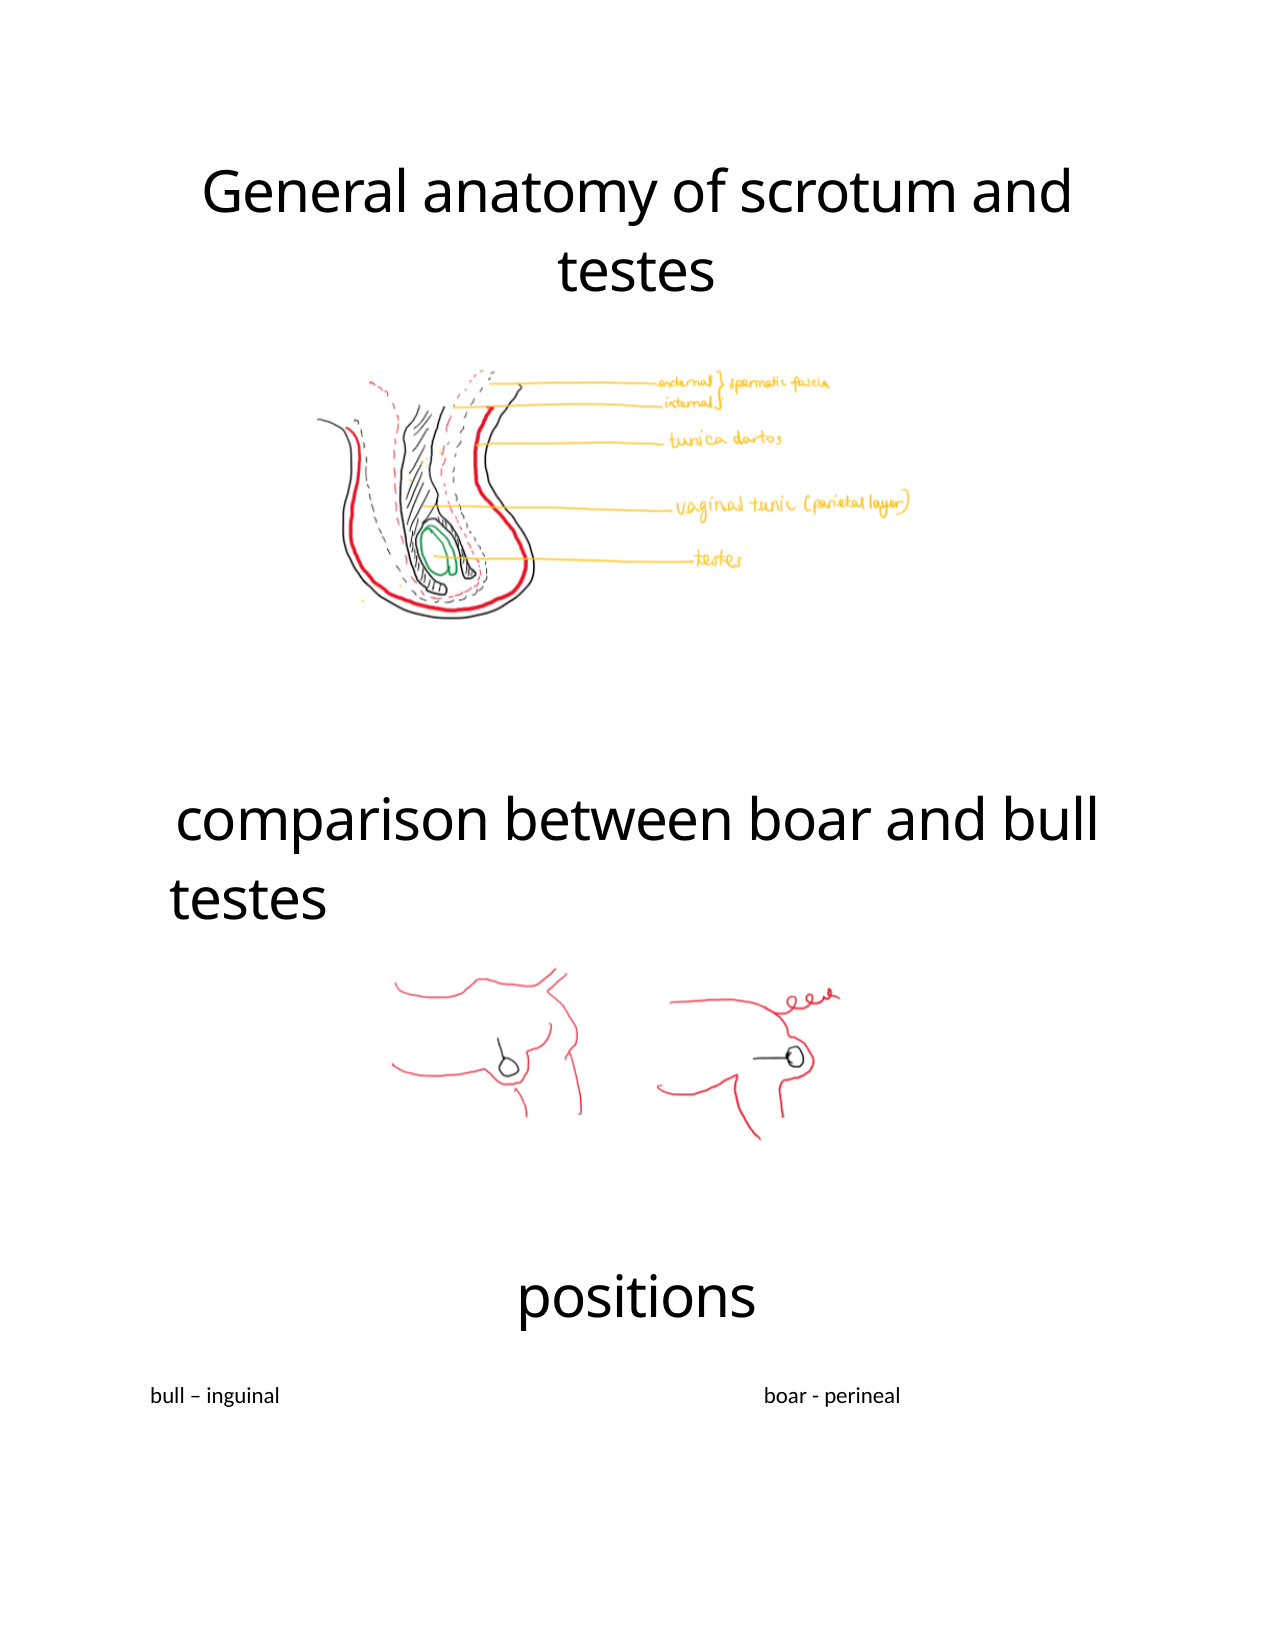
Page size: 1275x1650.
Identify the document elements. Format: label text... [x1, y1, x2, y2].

picture [364, 922, 868, 1211]
title General anatomy of scrotum and testes [150, 150, 1125, 309]
picture [290, 337, 944, 637]
text bull – inguinal boar - perineal [150, 1381, 1125, 1409]
